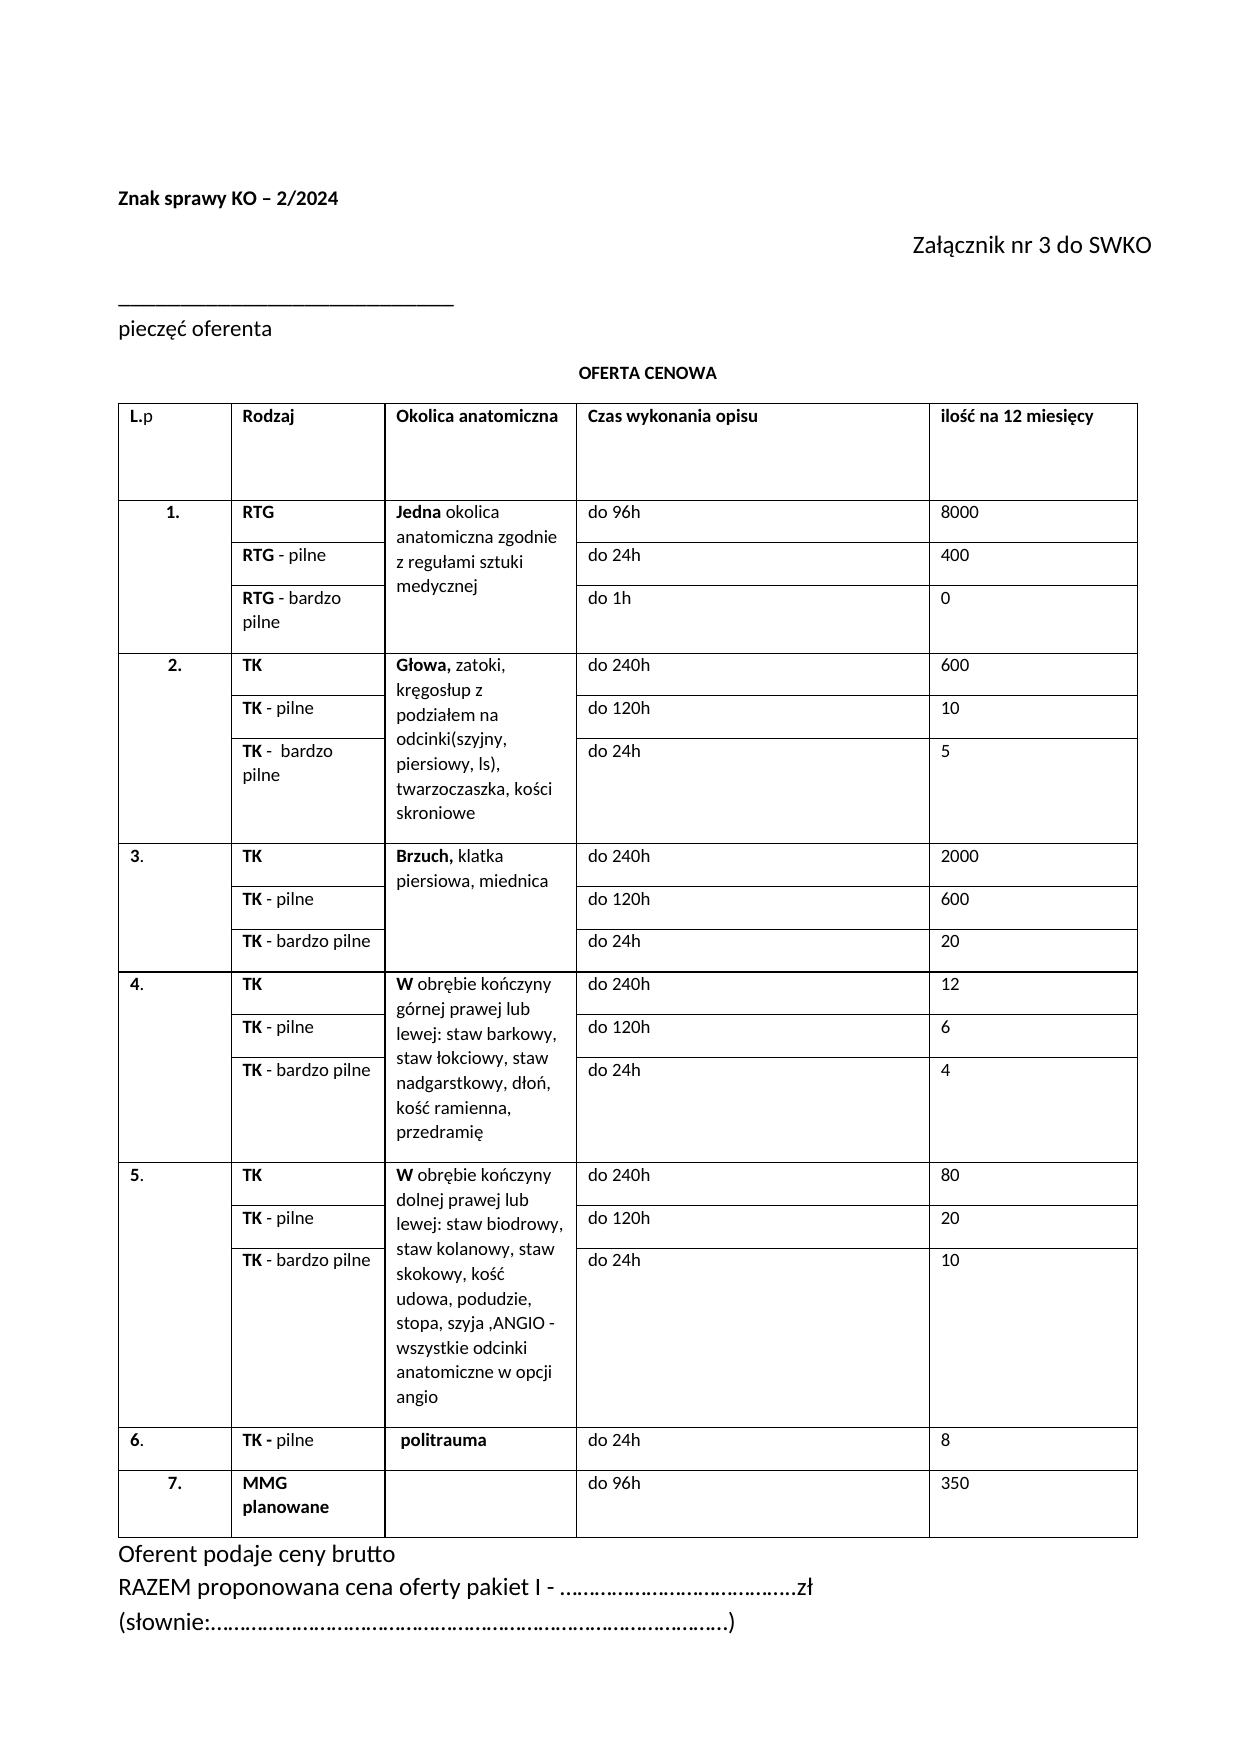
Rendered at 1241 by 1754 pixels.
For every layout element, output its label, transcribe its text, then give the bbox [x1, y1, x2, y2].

table_cell Głowa, zatoki, kręgosłup z podziałem na odcinki(szyjny, piersiowy, ls), twarzoczaszka, kości skroniowe [386, 654, 576, 843]
table_header ilość na 12 miesięcy [930, 404, 1137, 499]
text Oferent podaje ceny brutto [118, 1538, 1152, 1569]
table_cell TK - bardzo pilne [232, 1058, 384, 1162]
table_cell 6. [119, 1428, 231, 1470]
table_header Rodzaj [232, 404, 384, 499]
table_cell 10 [930, 1249, 1137, 1427]
table_cell 4. [119, 973, 231, 1162]
table_cell 10 [930, 696, 1137, 738]
table_cell [386, 1471, 576, 1537]
table_cell 5. [119, 1163, 231, 1427]
table_cell TK [232, 844, 384, 886]
table_cell TK - pilne [232, 1206, 384, 1248]
table_cell RTG - bardzo pilne [232, 586, 384, 652]
table_cell do 240h [577, 844, 929, 886]
table_cell 12 [930, 973, 1137, 1014]
table_cell 600 [930, 654, 1137, 695]
table_cell do 120h [577, 696, 929, 738]
table_cell TK - pilne [232, 887, 384, 929]
table_cell 5 [930, 739, 1137, 843]
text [118, 1606, 1152, 1637]
table_cell do 240h [577, 973, 929, 1014]
table_header L.p [119, 404, 231, 499]
table_cell TK [232, 1163, 384, 1205]
table_cell do 1h [577, 586, 929, 652]
table_cell 2000 [930, 844, 1137, 886]
table_cell 8000 [930, 501, 1137, 542]
table_cell Jedna okolica anatomiczna zgodnie z regułami sztuki medycznej [386, 501, 576, 652]
table_cell do 24h [577, 1428, 929, 1470]
table_cell 3. [119, 844, 231, 971]
table_cell 0 [930, 586, 1137, 652]
table_cell TK - bardzo pilne [232, 739, 384, 843]
table_cell 600 [930, 887, 1137, 929]
table_cell do 24h [577, 1249, 929, 1427]
table_cell do 96h [577, 501, 929, 542]
table_cell do 240h [577, 654, 929, 695]
text ___________________________ pieczęć oferenta [118, 279, 1152, 342]
table_cell Brzuch, klatka piersiowa, miednica [386, 844, 576, 971]
table_cell RTG - pilne [232, 543, 384, 585]
text Znak sprawy KO – 2/2024 [118, 185, 1152, 211]
table_cell do 24h [577, 543, 929, 585]
table_cell W obrębie kończyny górnej prawej lub lewej: staw barkowy, staw łokciowy, staw nadgarstkowy, dłoń, kość ramienna, przedramię [386, 973, 576, 1162]
text RAZEM proponowana cena oferty pakiet I - …………………………………..zł [118, 1571, 1152, 1602]
table_cell TK - pilne [232, 1428, 384, 1470]
table_cell do 24h [577, 930, 929, 971]
table_cell RTG [232, 501, 384, 542]
table_cell do 120h [577, 1206, 929, 1248]
table_cell 1. [119, 501, 231, 652]
table_cell do 24h [577, 739, 929, 843]
table_cell do 120h [577, 887, 929, 929]
table_cell do 120h [577, 1015, 929, 1057]
table_header Czas wykonania opisu [577, 404, 929, 499]
subtitle OFERTA CENOWA [145, 361, 1150, 384]
table_cell TK [232, 973, 384, 1014]
table_cell TK - pilne [232, 696, 384, 738]
table_cell 6 [930, 1015, 1137, 1057]
table_cell 20 [930, 930, 1137, 971]
table_cell politrauma [386, 1428, 576, 1470]
table_cell 400 [930, 543, 1137, 585]
table_cell 7. [119, 1471, 231, 1537]
table_cell 8 [930, 1428, 1137, 1470]
text Załącznik nr 3 do SWKO [118, 229, 1152, 260]
table_cell do 240h [577, 1163, 929, 1205]
table_cell TK - bardzo pilne [232, 930, 384, 971]
table_cell W obrębie kończyny dolnej prawej lub lewej: staw biodrowy, staw kolanowy, staw skokowy, kość udowa, podudzie, stopa, szyja ,ANGIO - wszystkie odcinki anatomiczne w opcji angio [386, 1163, 576, 1427]
table_cell 2. [119, 654, 231, 843]
table_cell do 24h [577, 1058, 929, 1162]
table_cell 80 [930, 1163, 1137, 1205]
table_cell TK - pilne [232, 1015, 384, 1057]
table_cell TK [232, 654, 384, 695]
table_header Okolica anatomiczna [386, 404, 576, 499]
table_cell 4 [930, 1058, 1137, 1162]
table_cell 20 [930, 1206, 1137, 1248]
table_cell TK - bardzo pilne [232, 1249, 384, 1427]
table_cell do 96h [577, 1471, 929, 1537]
table_cell 350 [930, 1471, 1137, 1537]
table_cell MMG planowane [232, 1471, 384, 1537]
